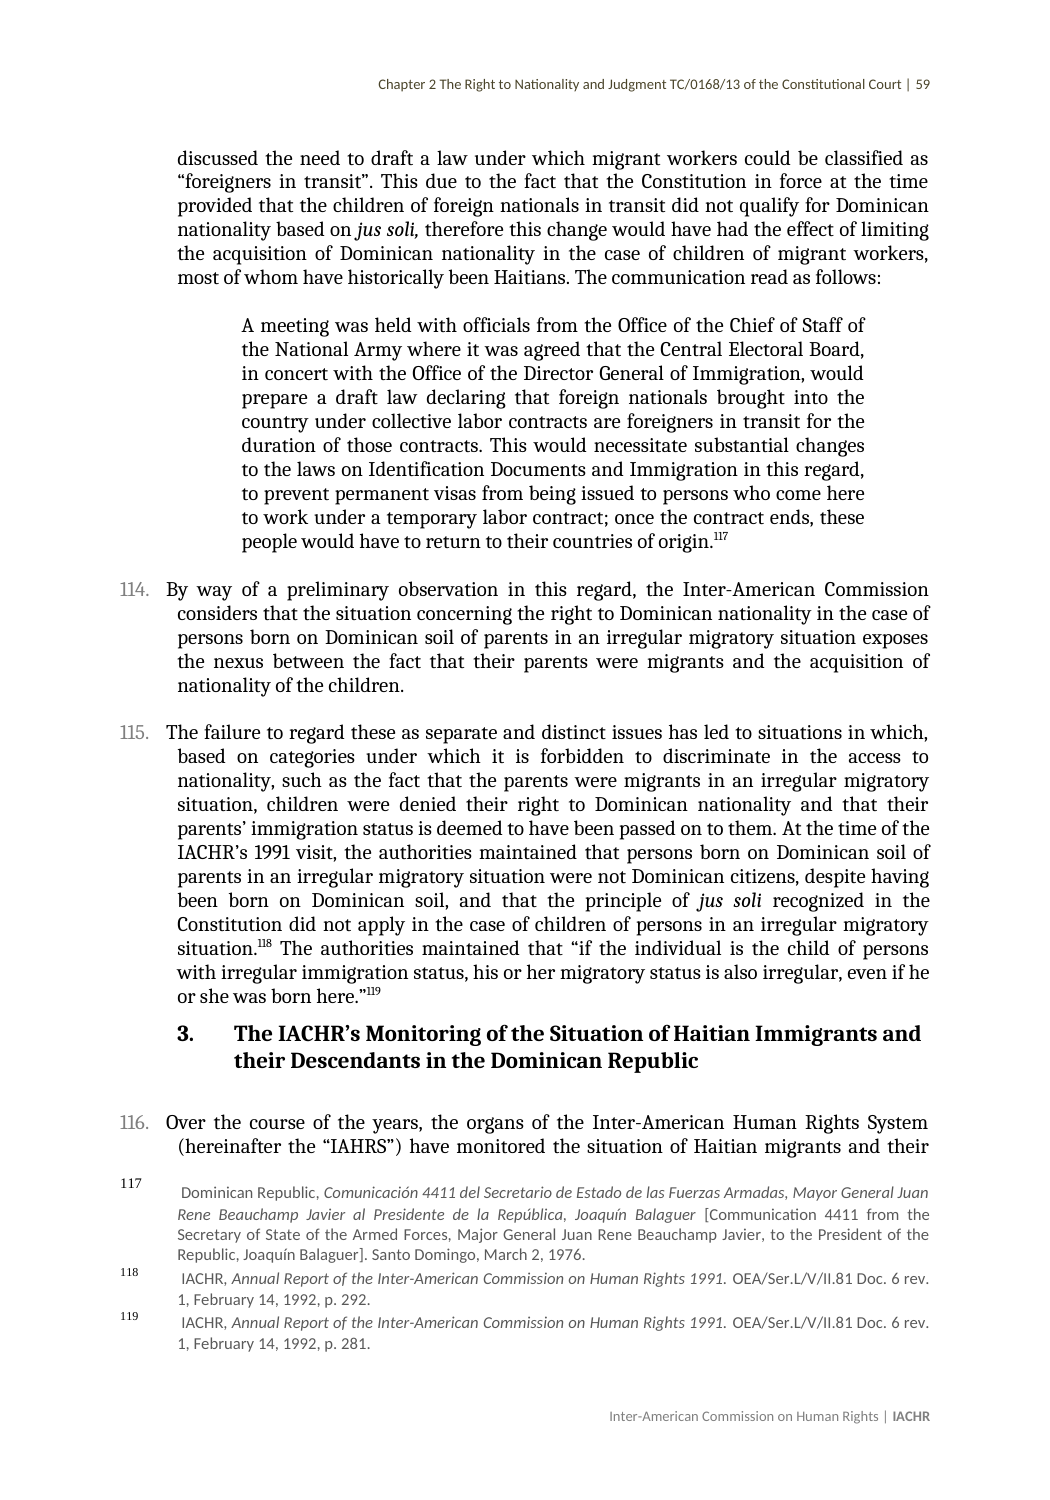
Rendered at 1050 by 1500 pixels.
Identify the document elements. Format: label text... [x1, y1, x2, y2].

list By way of a preliminary observation in this regard, the Inter-American Commission considers that the situation concerning the right to Dominican nationality in the case of persons born on Dominican soil of parents in an irregular migratory situation exposes the nexus between the fact that their parents were migrants and the acquisition of nationality of the children. [120, 577, 930, 697]
text A meeting was held with officials from the Office of the Chief of Staff of the National Army where it was agreed that the Central Electoral Board, in concert with the Office of the Director General of Immigration, would prepare a draft law declaring that foreign nationals brought into the country under collective labor contracts are foreigners in transit for the duration of those contracts. This would necessitate substantial changes to the laws on Identification Documents and Immigration in this regard, to prevent permanent visas from being issued to persons who come here to work under a temporary labor contract; once the contract ends, these people would have to return to their countries of origin. [241, 314, 866, 553]
list The failure to regard these as separate and distinct issues has led to situations in which, based on categories under which it is forbidden to discriminate in the access to nationality, such as the fact that the parents were migrants in an irregular migratory situation, children were denied their right to Dominican nationality and that their parents’ immigration status is deemed to have been passed on to them. At the time of the IACHR’s 1991 visit, the authorities maintained that persons born on Dominican soil of parents in an irregular migratory situation were not Dominican citizens, despite having been born on Dominican soil, and that the principle of jus soli recognized in the Constitution did not apply in the case of children of persons in an irregular migratory situation. The authorities maintained that “if the individual is the child of persons with irregular immigration status, his or her migratory status is also irregular, even if he or she was born here.” [120, 721, 930, 1009]
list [120, 1110, 930, 1158]
subtitle 3. The IACHR’s Monitoring of the Situation of Haitian Immigrants and their Descendants in the Dominican Republic [177, 1021, 930, 1074]
list In 1976, a communication from the then Secretary of the Armed Forces, Major General Juan Rene Beauchamp Javier, to the President of the Republic, Joaquín Balaguer, discussed the need to draft a law under which migrant workers could be classified as “foreigners in transit”. This due to the fact that the Constitution in force at the time provided that the children of foreign nationals in transit did not qualify for Dominican nationality based on jus soli, therefore this change would have had the effect of limiting the acquisition of Dominican nationality in the case of children of migrant workers, most of whom have historically been Haitians. The communication read as follows: [120, 146, 930, 290]
